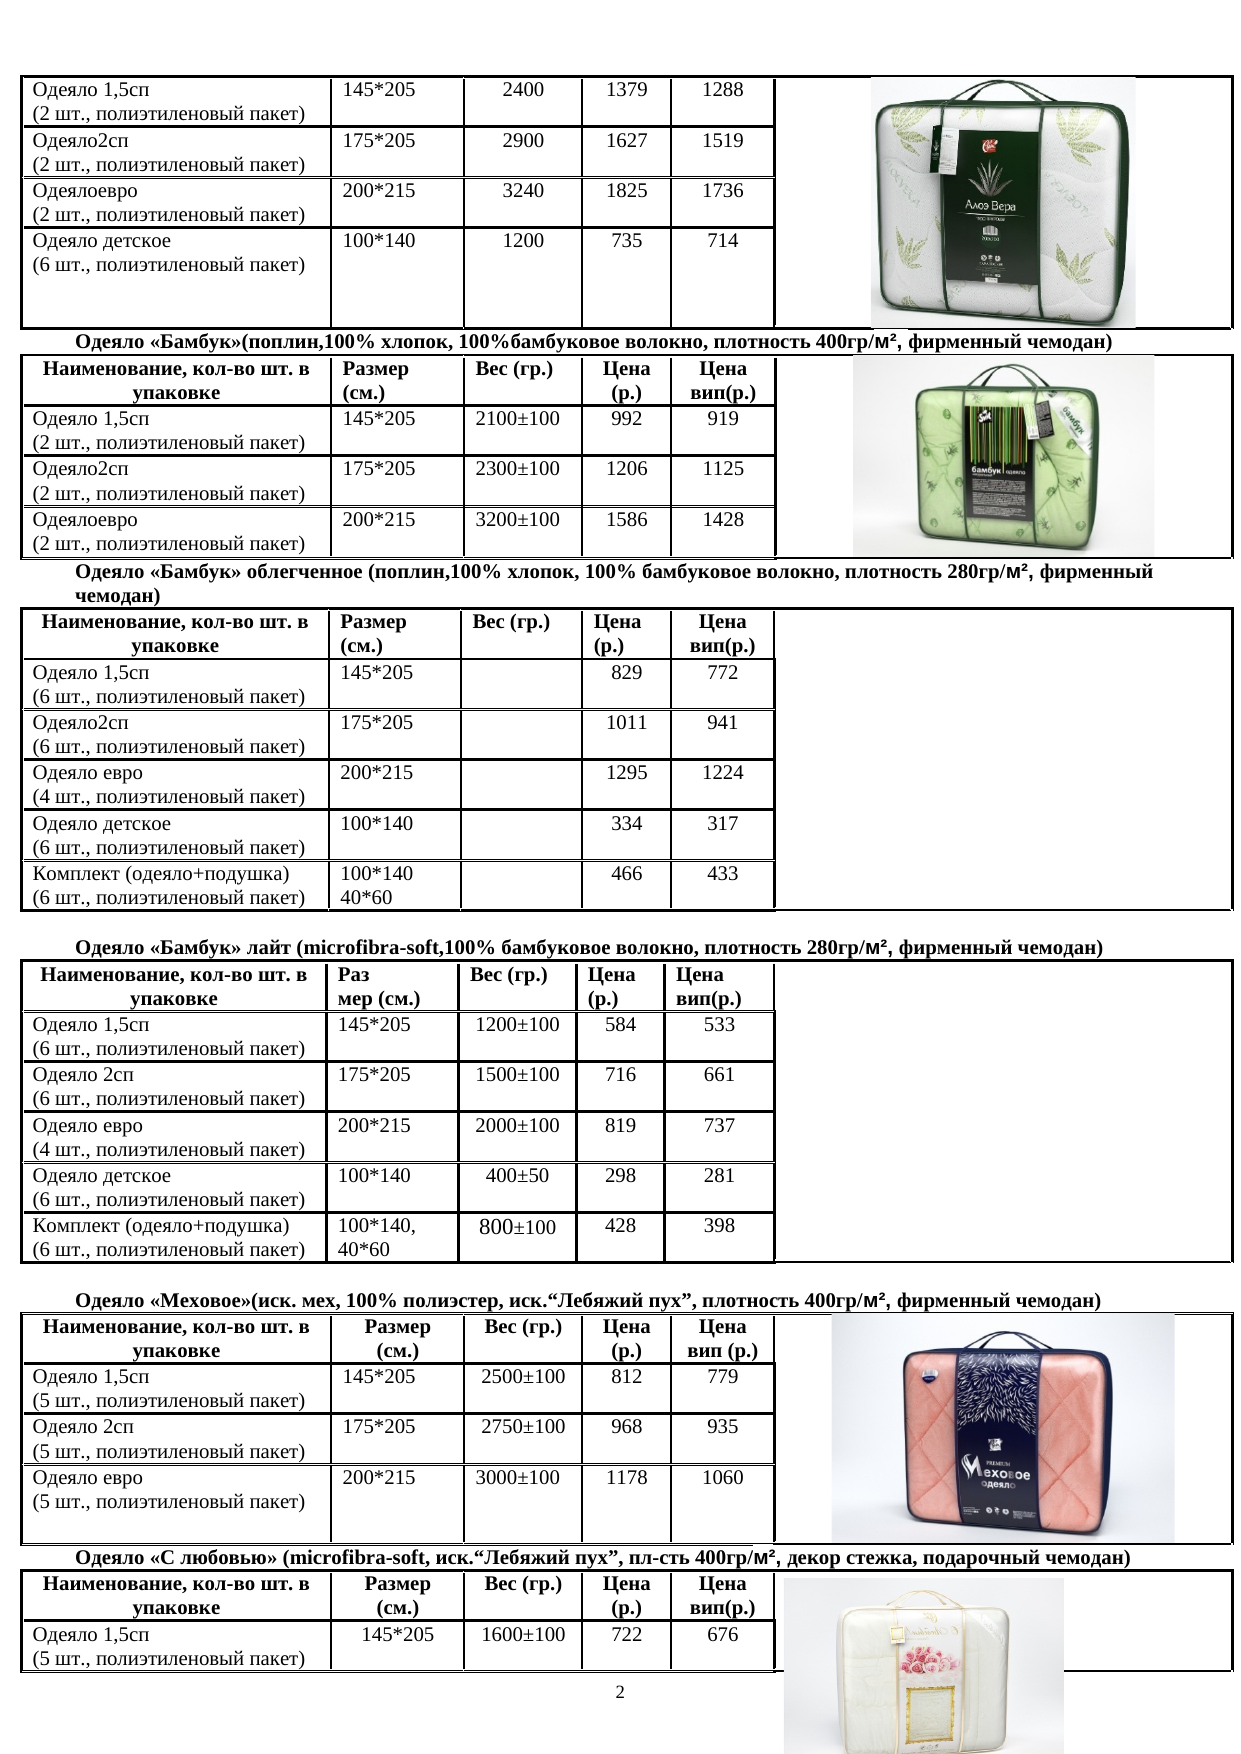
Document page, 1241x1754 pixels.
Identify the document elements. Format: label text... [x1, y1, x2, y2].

table_cell 1295 [583, 761, 670, 808]
table_header [775, 356, 853, 557]
table_cell [462, 711, 581, 758]
picture [783, 1577, 1066, 1754]
table_cell 941 [672, 711, 773, 758]
table_cell 1586 [582, 508, 671, 557]
table_cell Одеяло детское (6 шт., полиэтиленовый пакет) [23, 1161, 325, 1211]
table_cell 1428 [671, 508, 775, 557]
text Одеяло «Бамбук» лайт (microfibra-soft,100% бамбуковое волокно, плотность 280гр/м², фирменный чемодан) [899, 935, 1165, 959]
table_header Цена (р.) [583, 1315, 670, 1362]
table_cell 1060 [671, 1466, 774, 1543]
table_cell 400±50 [460, 1164, 575, 1211]
table_cell 200*215 [331, 1466, 464, 1543]
table_header Раз мер (см.) [326, 962, 458, 1010]
table_cell 1224 [672, 761, 773, 808]
table_cell Комплект (одеяло+подушка) (6 шт., полиэтиленовый пакет) [23, 859, 329, 909]
table_header Цена (р.) [576, 962, 664, 1010]
table_cell 100*140 [332, 229, 463, 327]
table_cell Одеяло евро (4 шт., полиэтиленовый пакет) [23, 1110, 325, 1161]
table_cell 200*215 [330, 761, 460, 808]
table_cell 175*205 [328, 1063, 457, 1110]
table_cell Одеяло2сп (2 шт., полиэтиленовый пакет) [23, 454, 330, 504]
table_cell 676 [671, 1622, 774, 1670]
table_cell Одеялоевро (2 шт., полиэтиленовый пакет) [23, 505, 331, 557]
table_cell 3200±100 [464, 508, 582, 557]
table_cell 281 [666, 1164, 773, 1211]
table_cell 968 [583, 1415, 670, 1463]
table_header [774, 610, 1231, 909]
table_cell 919 [672, 407, 774, 454]
table_header Цена вип(р.) [671, 1572, 774, 1619]
table_header Цена вип(р.) [671, 610, 774, 657]
table_header [774, 78, 870, 327]
table_cell 737 [666, 1113, 773, 1161]
table_cell 175*205 [330, 711, 460, 758]
table_header Вес (гр.) [465, 1315, 581, 1362]
table_cell 175*205 [332, 1415, 463, 1463]
table_cell Одеяло 1,5сп (2 шт., полиэтиленовый пакет) [23, 404, 330, 454]
table_cell Одеяло 1,5сп (6 шт., полиэтиленовый пакет) [23, 1010, 325, 1060]
table_cell 2300±100 [465, 457, 581, 504]
table_cell 1206 [583, 457, 670, 504]
table_header Наименование, кол-во шт. в упаковке [23, 1315, 330, 1362]
table_cell 819 [578, 1113, 663, 1161]
table_cell 100*140 40*60 [329, 862, 461, 909]
table_cell 100*140, 40*60 [328, 1214, 457, 1261]
table_header Цена вип (р.) [672, 1315, 773, 1362]
table_cell 334 [583, 811, 670, 859]
table_header Вес (гр.) [464, 356, 582, 404]
picture [831, 1313, 1175, 1543]
table_cell 772 [672, 660, 773, 708]
table_cell 779 [672, 1365, 773, 1412]
table_header Цена (р.) [582, 610, 671, 657]
text Одеяло «Бамбук»(поплин,100% хлопок, 100%бамбуковое волокно, плотность 400гр/м², фирменный чемодан) [908, 330, 1165, 353]
table_cell [461, 862, 582, 909]
table_cell 2900 [465, 128, 581, 176]
table_cell 145*205 [332, 1365, 463, 1412]
table_cell [462, 811, 581, 859]
table_header Размер (см.) [331, 1572, 464, 1619]
table_cell 3240 [465, 179, 581, 226]
table_cell 3000±100 [464, 1466, 582, 1543]
table_cell 100*140 [328, 1164, 457, 1211]
table_cell 2000±100 [460, 1113, 575, 1161]
table_cell 661 [666, 1063, 773, 1110]
table_cell 1011 [583, 711, 670, 758]
table_header Размер (см.) [332, 1315, 463, 1362]
table_cell 584 [578, 1013, 663, 1060]
table_cell 812 [583, 1365, 670, 1412]
table_cell Одеяло 2сп (6 шт., полиэтиленовый пакет) [23, 1060, 325, 1110]
table_cell 1125 [672, 457, 774, 504]
table_cell Одеяло 2сп (5 шт., полиэтиленовый пакет) [23, 1412, 330, 1463]
table_cell 1600±100 [464, 1622, 582, 1670]
table_header Вес (гр.) [464, 1572, 582, 1619]
table_cell 714 [672, 229, 773, 327]
table_cell 716 [578, 1063, 663, 1110]
table_cell 100*140 [330, 811, 460, 859]
table_header Цена вип(р.) [665, 962, 774, 1010]
table_cell 466 [582, 862, 671, 909]
table_cell 1178 [582, 1466, 671, 1543]
table_header Наименование, кол-во шт. в упаковке [23, 1572, 331, 1619]
table_cell 200*215 [331, 508, 464, 557]
table_cell Одеяло евро (5 шт., полиэтиленовый пакет) [23, 1463, 331, 1543]
table_header Наименование, кол-во шт. в упаковке [23, 610, 329, 657]
table_cell 935 [672, 1415, 773, 1463]
table_cell 398 [666, 1214, 773, 1261]
table_cell 829 [583, 660, 670, 708]
table_header [774, 1572, 1231, 1670]
picture [853, 355, 1155, 557]
table_cell 428 [578, 1214, 663, 1261]
table_cell 1200 [465, 229, 581, 327]
table_cell Одеяло 1,5сп (5 шт., полиэтиленовый пакет) [23, 1362, 330, 1412]
table_header Вес (гр.) [461, 610, 582, 657]
table_cell 145*205 [328, 1013, 457, 1060]
table_cell 800±100 [460, 1214, 575, 1261]
table_cell 145*205 [330, 660, 460, 708]
table_cell 2750±100 [465, 1415, 581, 1463]
table_cell Одеяло2сп (6 шт., полиэтиленовый пакет) [23, 708, 328, 758]
table_cell 1736 [672, 179, 773, 226]
text Одеяло «Бамбук» облегченное (поплин,100% хлопок, 100% бамбуковое волокно, плотность 280гр/м², фирменный чемодан) [75, 559, 1165, 607]
table_cell 200*215 [332, 179, 463, 226]
table_cell [462, 761, 581, 808]
table_cell 1200±100 [460, 1013, 575, 1060]
table_cell 722 [582, 1622, 671, 1670]
picture [870, 77, 1136, 328]
table_cell Одеяло 1,5сп (2 шт., полиэтиленовый пакет) [23, 77, 331, 125]
table_cell 298 [578, 1164, 663, 1211]
table_cell Одеяло детское (6 шт., полиэтиленовый пакет) [23, 808, 328, 859]
table_cell 1379 [582, 78, 671, 125]
table_cell 1519 [672, 128, 773, 176]
table_cell 533 [666, 1013, 773, 1060]
table_cell 175*205 [332, 457, 463, 504]
table_cell 145*205 [331, 1622, 464, 1670]
table_header Цена (р.) [582, 356, 671, 404]
text Одеяло «Бамбук» лайт (microfibra-soft,100% бамбуковое волокно, плотность 280гр/м², фирменный чемодан) [75, 935, 865, 959]
table_cell 175*205 [332, 128, 463, 176]
table_cell 2400 [464, 78, 582, 125]
table_cell Одеяло 1,5сп (5 шт., полиэтиленовый пакет) [23, 1619, 331, 1670]
table_cell Одеяло евро (4 шт., полиэтиленовый пакет) [23, 758, 328, 808]
table_cell [462, 660, 581, 708]
table_header [774, 962, 1231, 1261]
table_cell 200*215 [328, 1113, 457, 1161]
table_cell 145*205 [331, 78, 464, 125]
text Одеяло «С любовью» (microfibra-soft, иск.“Лебяжий пух”, пл-сть 400гр/м², декор стежка, подарочный чемодан) [75, 1546, 753, 1569]
table_header Вес (гр.) [459, 962, 576, 1010]
table_header Размер (см.) [329, 610, 461, 657]
table_header Цена (р.) [582, 1572, 671, 1619]
table_cell 317 [672, 811, 773, 859]
table_cell 735 [583, 229, 670, 327]
table_header Цена вип(р.) [671, 356, 775, 404]
table_header Размер (см.) [331, 356, 464, 404]
table_header [1175, 1315, 1231, 1543]
table_cell 2500±100 [465, 1365, 581, 1412]
table_cell 1500±100 [460, 1063, 575, 1110]
table_header [774, 1315, 831, 1543]
table_cell 2100±100 [465, 407, 581, 454]
table_cell Одеялоевро (2 шт., полиэтиленовый пакет) [23, 176, 330, 226]
table_header [1136, 78, 1231, 327]
table_cell 992 [583, 407, 670, 454]
table_cell Комплект (одеяло+подушка) (6 шт., полиэтиленовый пакет) [23, 1211, 325, 1261]
text Одеяло «Меховое»(иск. мех, 100% полиэстер, иск.“Лебяжий пух”, плотность 400гр/м², фирменный чемодан) [75, 1287, 1165, 1312]
table_cell Одеяло 1,5сп (6 шт., полиэтиленовый пакет) [23, 658, 328, 708]
table_cell 1627 [583, 128, 670, 176]
text Одеяло «Бамбук»(поплин,100% хлопок, 100%бамбуковое волокно, плотность 400гр/м², фирменный чемодан) [75, 330, 874, 353]
table_cell 433 [671, 862, 774, 909]
table_header Наименование, кол-во шт. в упаковке [23, 356, 331, 404]
table_cell 1825 [583, 179, 670, 226]
table_cell 145*205 [332, 407, 463, 454]
table_header Наименование, кол-во шт. в упаковке [23, 962, 326, 1010]
table_cell Одеяло2сп (2 шт., полиэтиленовый пакет) [23, 125, 330, 176]
table_cell 1288 [671, 78, 774, 125]
table_cell Одеяло детское (6 шт., полиэтиленовый пакет) [23, 226, 330, 327]
table_header [1155, 356, 1231, 557]
text Одеяло «С любовью» (microfibra-soft, иск.“Лебяжий пух”, пл-сть 400гр/м², декор стежка, подарочный чемодан) [787, 1545, 1165, 1569]
